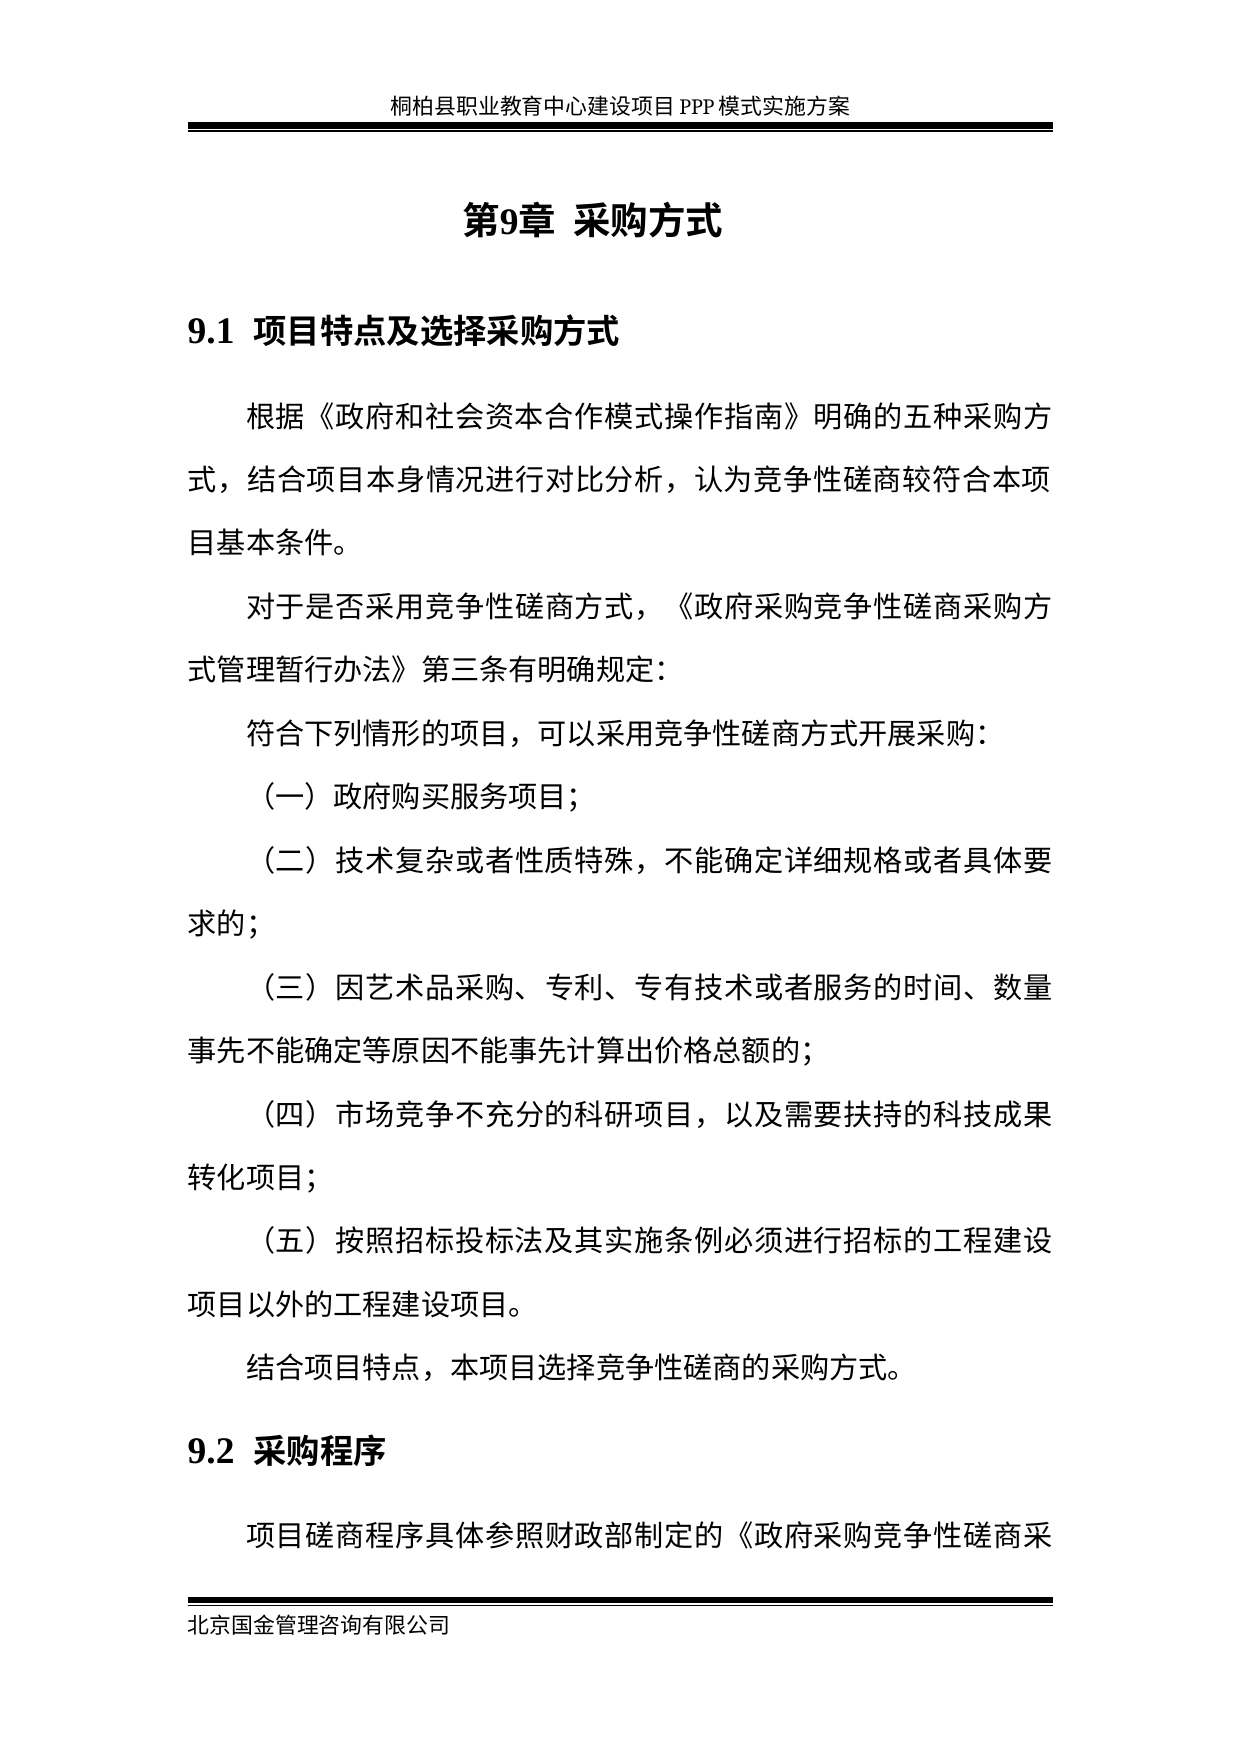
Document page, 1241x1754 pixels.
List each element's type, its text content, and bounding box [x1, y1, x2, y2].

subtitle 项目特点及选择采购方式 [187, 305, 1053, 353]
text （一）政府购买服务项目； [187, 774, 1053, 816]
text （五）按照招标投标法及其实施条例必须进行招标的工程建设项目以外的工程建设项目。 [187, 1218, 1053, 1324]
text 符合下列情形的项目，可以采用竞争性磋商方式开展采购： [187, 710, 1053, 753]
text （二）技术复杂或者性质特殊，不能确定详细规格或者具体要求的； [187, 837, 1053, 943]
text 对于是否采用竞争性磋商方式，《政府采购竞争性磋商采购方式管理暂行办法》第三条有明确规定： [187, 583, 1053, 689]
subtitle 采购方式 [187, 191, 1053, 245]
text 结合项目特点，本项目选择竞争性磋商的采购方式。 [187, 1345, 1053, 1387]
text （三）因艺术品采购、专利、专有技术或者服务的时间、数量事先不能确定等原因不能事先计算出价格总额的； [187, 964, 1053, 1070]
subtitle 采购程序 [187, 1424, 1053, 1473]
text （四）市场竞争不充分的科研项目，以及需要扶持的科技成果转化项目； [187, 1091, 1053, 1197]
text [187, 1513, 1053, 1555]
text 根据《政府和社会资本合作模式操作指南》明确的五种采购方式，结合项目本身情况进行对比分析，认为竞争性磋商较符合本项目基本条件。 [187, 393, 1053, 562]
